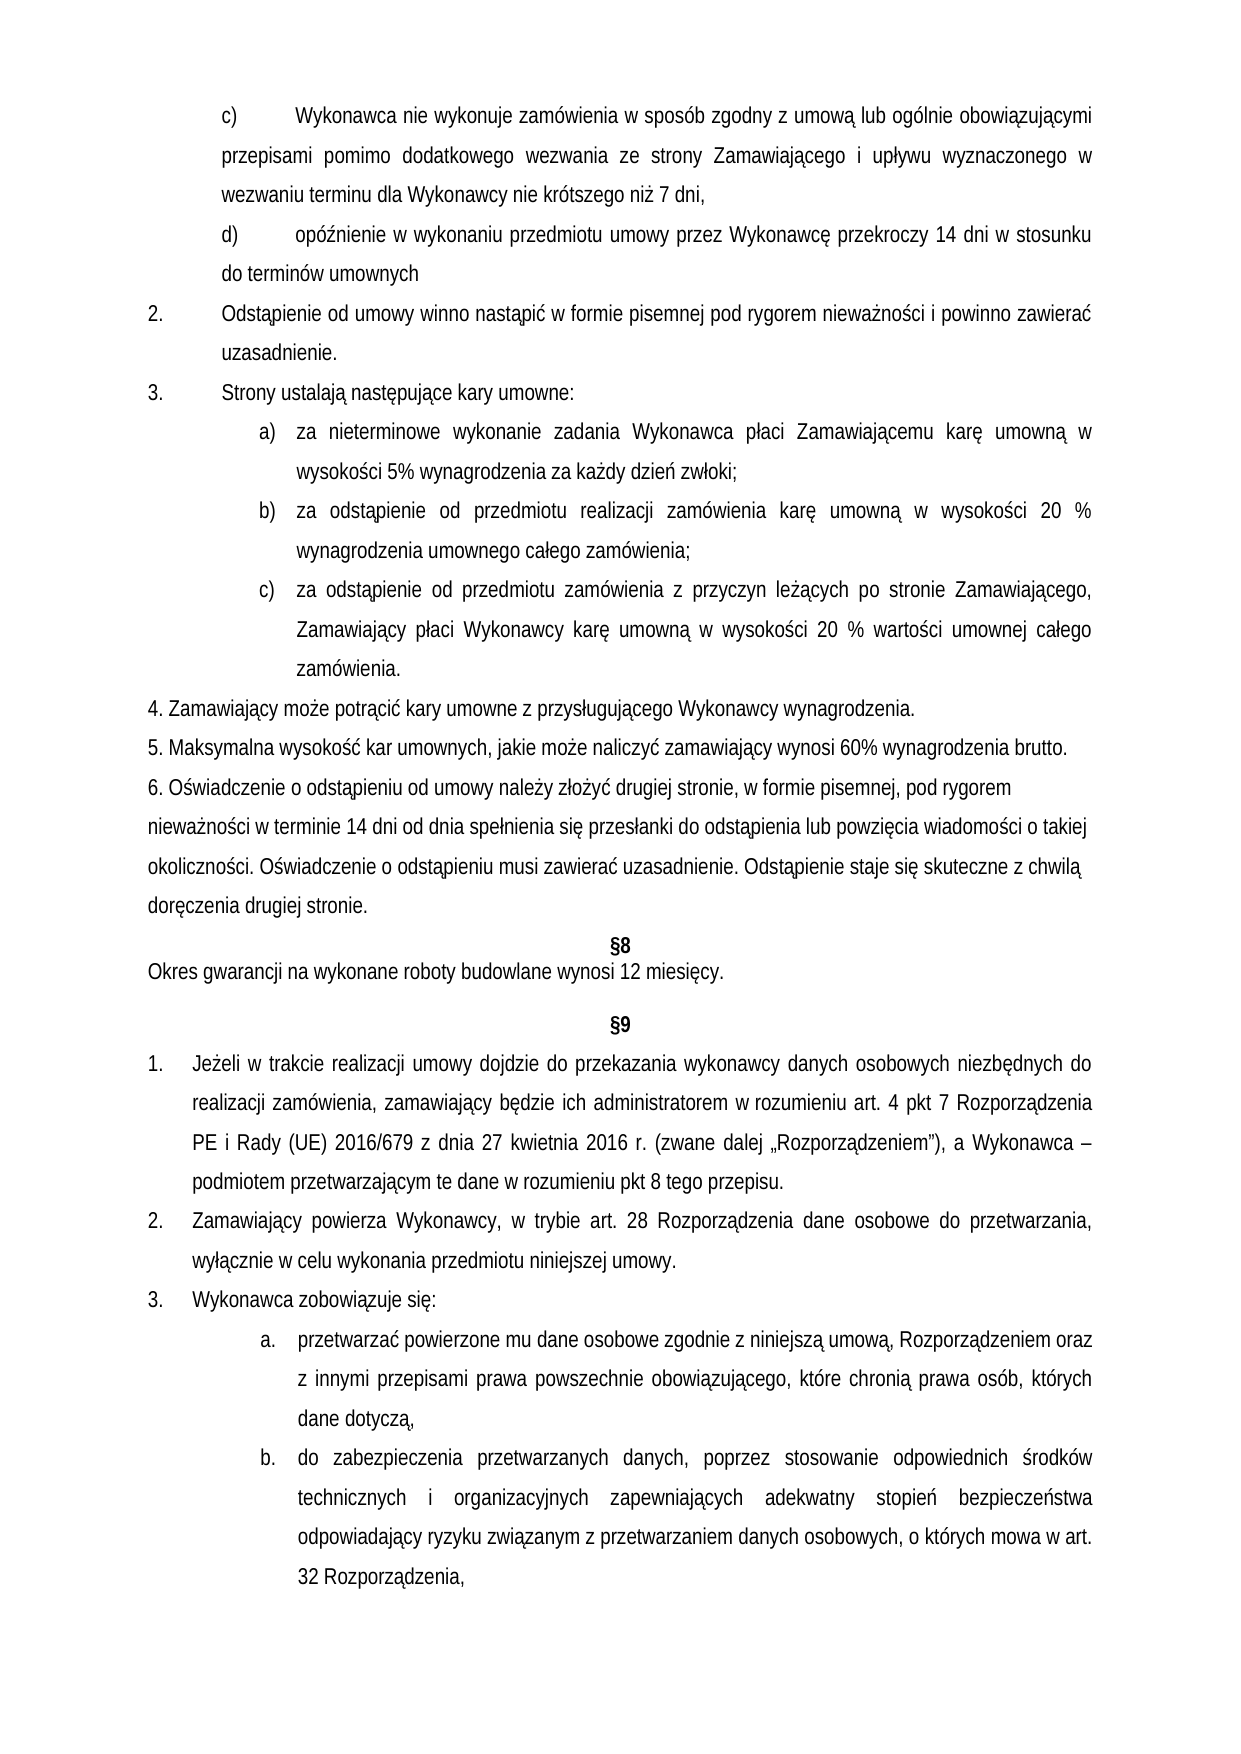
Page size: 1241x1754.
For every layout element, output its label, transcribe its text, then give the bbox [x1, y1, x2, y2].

text c) Wykonawca nie wykonuje zamówienia w sposób zgodny z umową lub ogólnie obowiązującymi przepisami pomimo dodatkowego wezwania ze strony Zamawiającego i upływu wyznaczonego w wezwaniu terminu dla Wykonawcy nie krótszego niż 7 dni, [221, 102, 1093, 208]
list za nieterminowe wykonanie zadania Wykonawca płaci Zamawiającemu karę umowną w wysokości 5% wynagrodzenia za każdy dzień zwłoki; [259, 418, 1093, 484]
text Okres gwarancji na wykonane roboty budowlane wynosi 12 miesięcy. [148, 958, 1093, 984]
list za odstąpienie od przedmiotu realizacji zamówienia karę umowną w wysokości 20 % wynagrodzenia umownego całego zamówienia; [259, 497, 1093, 563]
list za odstąpienie od przedmiotu zamówienia z przyczyn leżących po stronie Zamawiającego, Zamawiający płaci Wykonawcy karę umowną w wysokości 20 % wartości umownej całego zamówienia. [259, 576, 1093, 682]
list do zabezpieczenia przetwarzanych danych, poprzez stosowanie odpowiednich środków technicznych i organizacyjnych zapewniających adekwatny stopień bezpieczeństwa odpowiadający ryzyku związanym z przetwarzaniem danych osobowych, o których mowa w art. 32 Rozporządzenia, [260, 1444, 1093, 1589]
text 4. Zamawiający może potrącić kary umowne z przysługującego Wykonawcy wynagrodzenia. [148, 695, 1093, 721]
text 6. Oświadczenie o odstąpieniu od umowy należy złożyć drugiej stronie, w formie pisemnej, pod rygorem nieważności w terminie 14 dni od dnia spełnienia się przesłanki do odstąpienia lub powzięcia wiadomości o takiej okoliczności. Oświadczenie o odstąpieniu musi zawierać uzasadnienie. Odstąpienie staje się skuteczne z chwilą doręczenia drugiej stronie. [148, 774, 1093, 918]
list przetwarzać powierzone mu dane osobowe zgodnie z niniejszą umową, Rozporządzeniem oraz z innymi przepisami prawa powszechnie obowiązującego, które chronią prawa osób, których dane dotyczą, [260, 1326, 1093, 1431]
list Strony ustalają następujące kary umowne: [148, 379, 1093, 405]
text 5. Maksymalna wysokość kar umownych, jakie może naliczyć zamawiający wynosi 60% wynagrodzenia brutto. [148, 734, 1093, 761]
list Wykonawca zobowiązuje się: [148, 1286, 1093, 1313]
list Odstąpienie od umowy winno nastąpić w formie pisemnej pod rygorem nieważności i powinno zawierać uzasadnienie. [148, 300, 1093, 366]
list Jeżeli w trakcie realizacji umowy dojdzie do przekazania wykonawcy danych osobowych niezbędnych do realizacji zamówienia, zamawiający będzie ich administratorem w rozumieniu art. 4 pkt 7 Rozporządzenia PE i Rady (UE) 2016/679 z dnia 27 kwietnia 2016 r. (zwane dalej „Rozporządzeniem”), a Wykonawca – podmiotem przetwarzającym te dane w rozumieniu pkt 8 tego przepisu. [148, 1049, 1093, 1194]
list Zamawiający powierza Wykonawcy, w trybie art. 28 Rozporządzenia dane osobowe do przetwarzania, wyłącznie w celu wykonania przedmiotu niniejszej umowy. [148, 1207, 1093, 1273]
text §8 [148, 932, 1093, 958]
text d) opóźnienie w wykonaniu przedmiotu umowy przez Wykonawcę przekroczy 14 dni w stosunku do terminów umownych [221, 221, 1093, 287]
text §9 [148, 1011, 1093, 1037]
